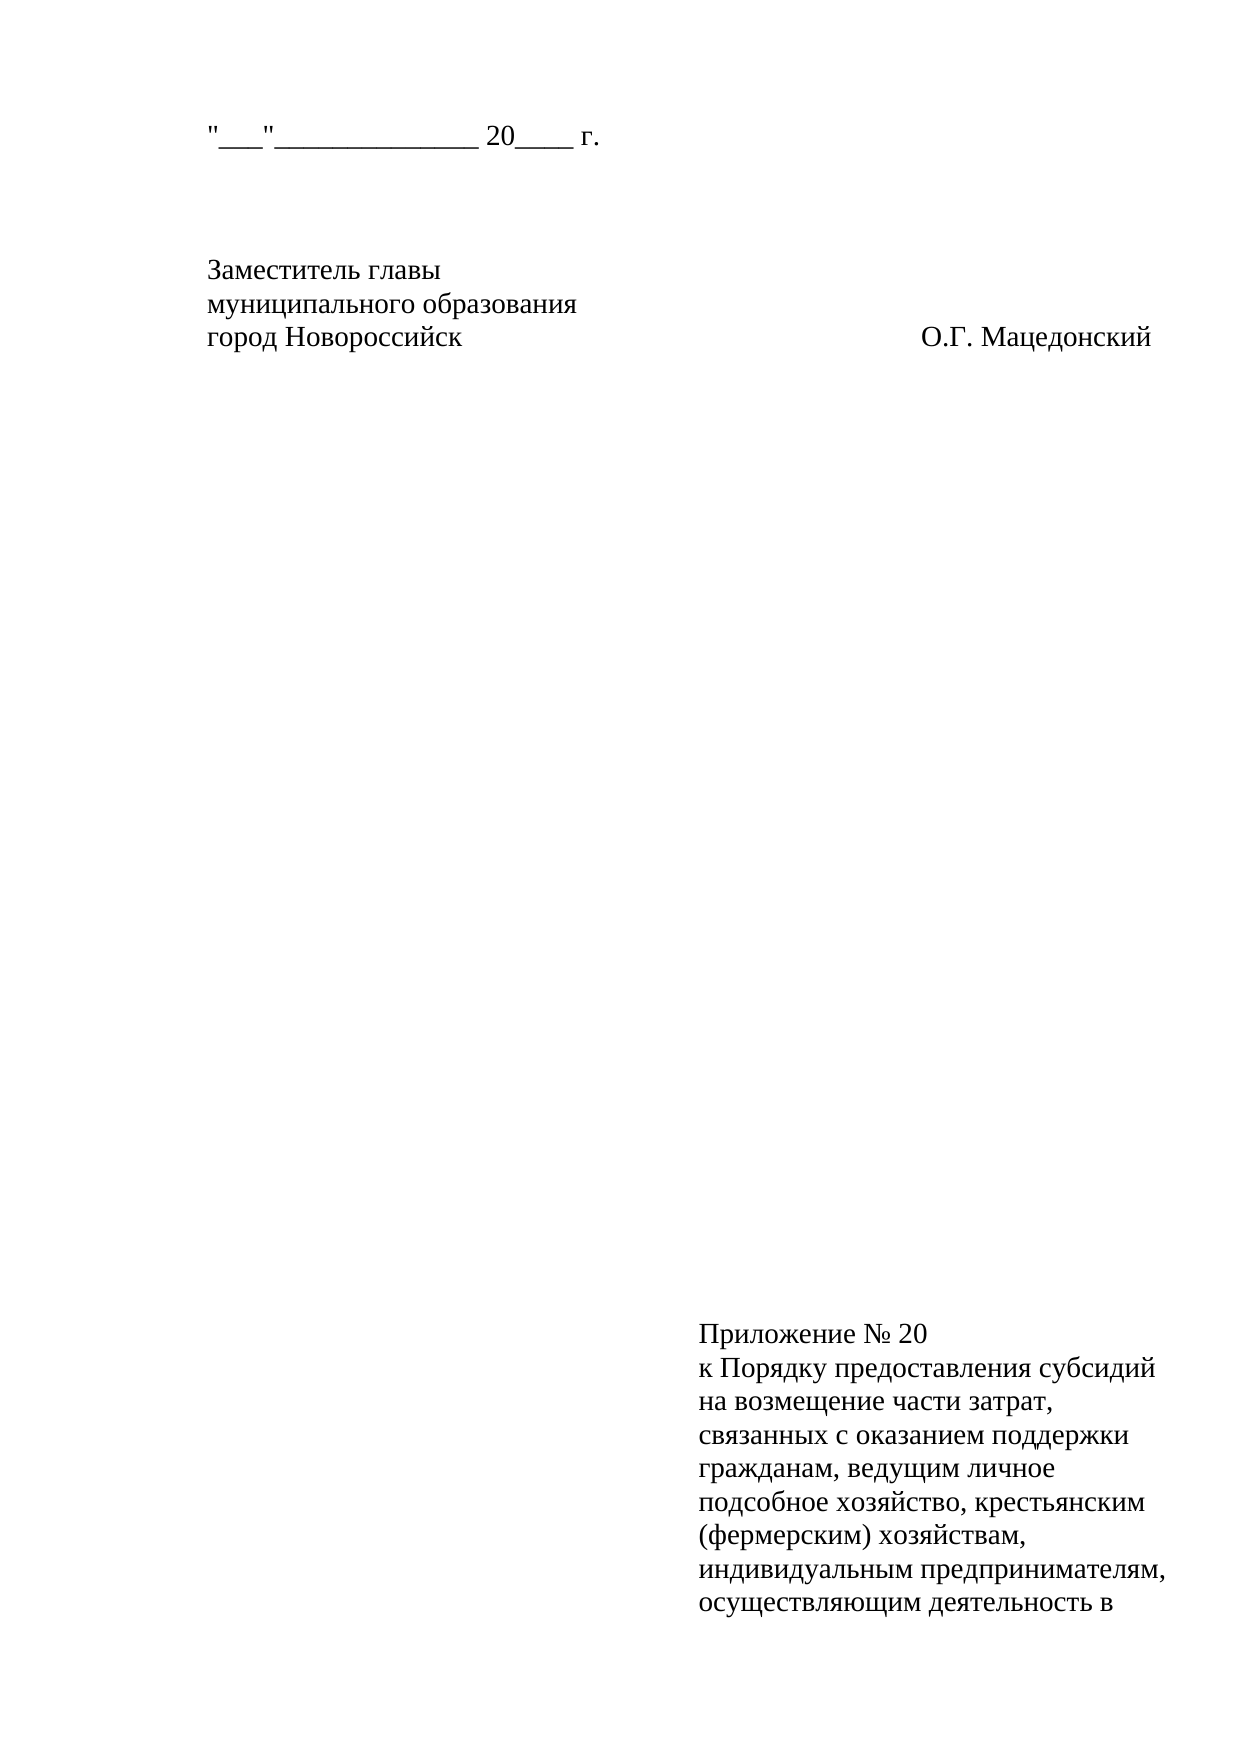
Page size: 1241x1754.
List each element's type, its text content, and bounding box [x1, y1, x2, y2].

text город Новороссийск О.Г. Мацедонский [207, 319, 1181, 353]
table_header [687, 1316, 1181, 1618]
text муниципального образования [207, 286, 1181, 319]
text Заместитель главы [207, 252, 1181, 286]
text "___"______________ 20____ г. [207, 118, 1181, 152]
